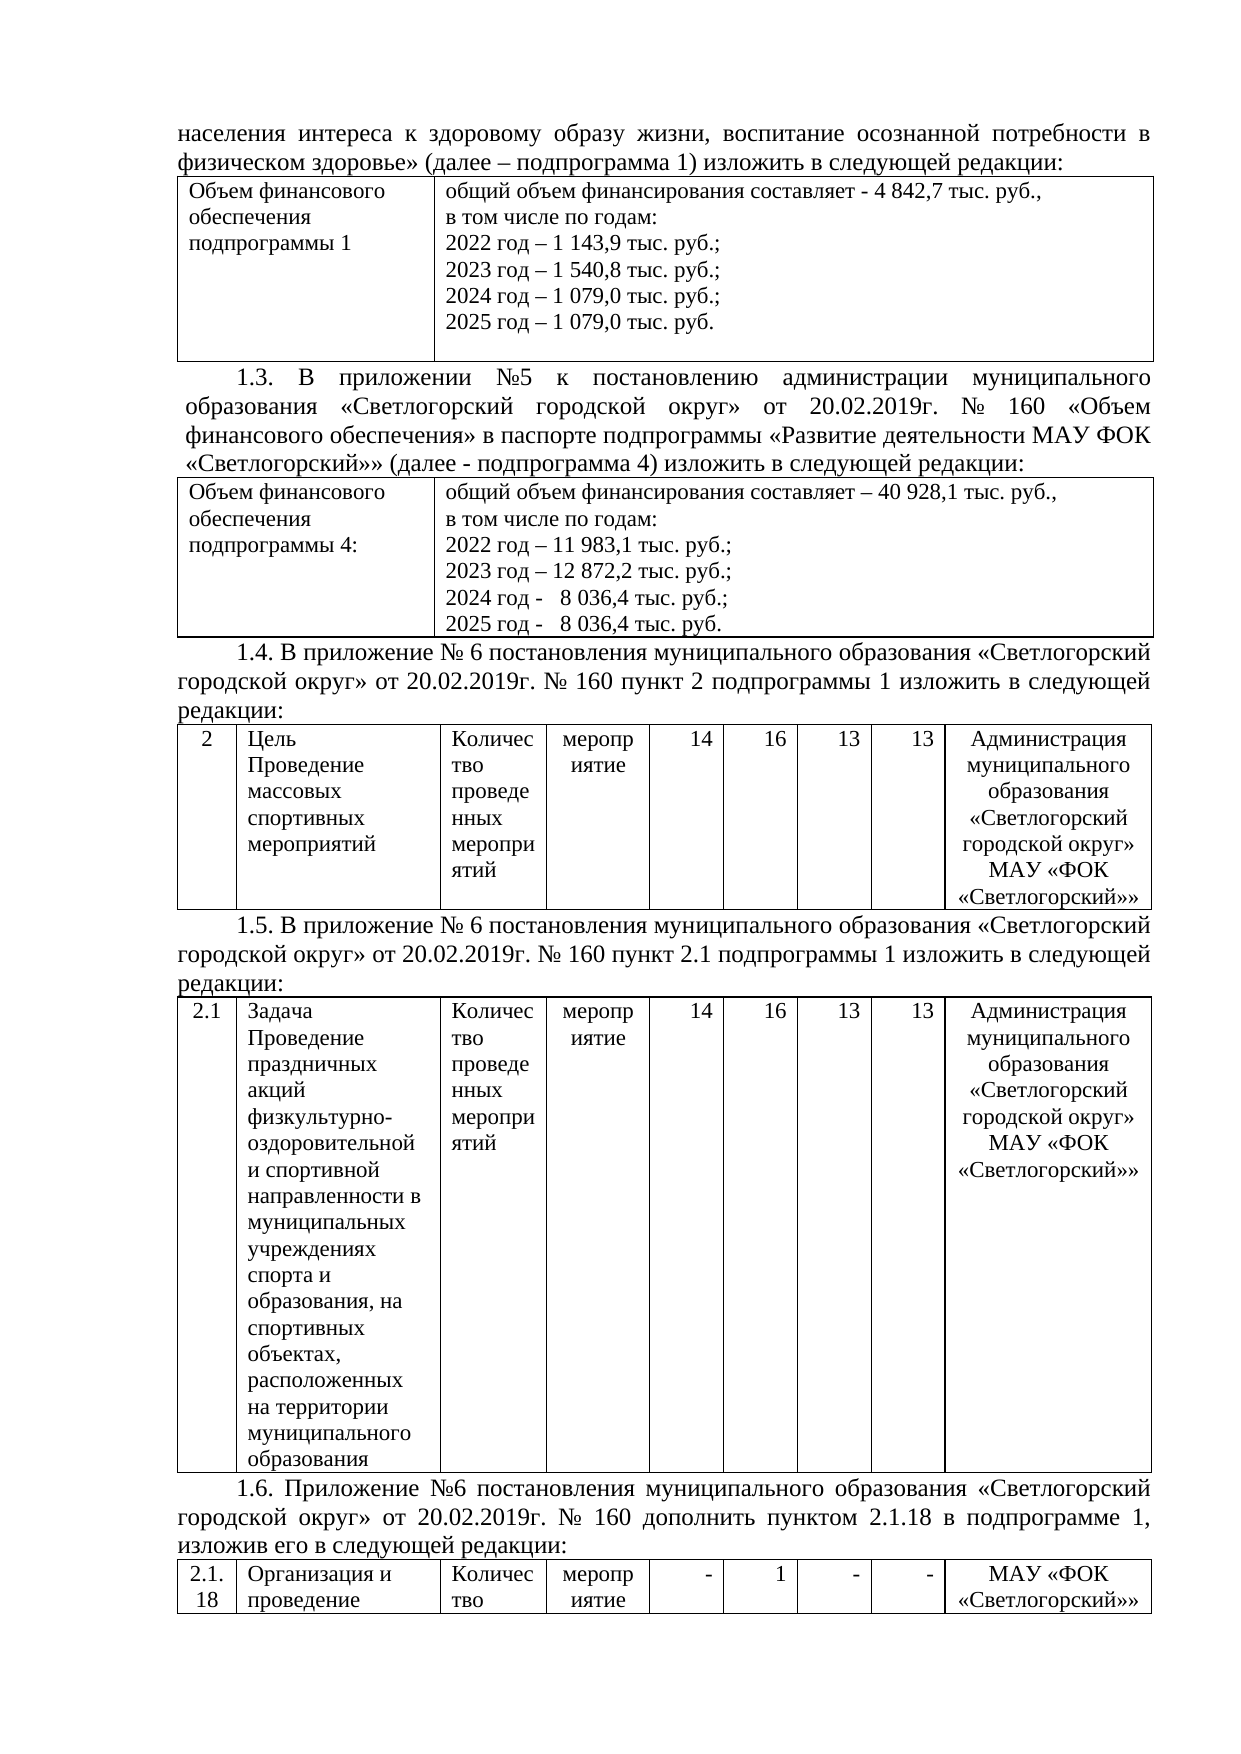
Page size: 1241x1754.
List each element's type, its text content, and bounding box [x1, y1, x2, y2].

table_header Объем финансового обеспечения подпрограммы 4: [178, 478, 434, 636]
table_header 2.1.18 [178, 1560, 236, 1613]
text 1.5. В приложение № 6 постановления муниципального образования «Светлогорский городской округ» от 20.02.2019г. № 160 пункт 2.1 подпрограммы 1 изложить в следующей редакции: [177, 910, 1152, 996]
text 1.3. В приложении №5 к постановлению администрации муниципального образования «Светлогорский городской округ» от 20.02.2019г. № 160 «Объем финансового обеспечения» в паспорте подпрограммы «Развитие деятельности МАУ ФОК «Светлогорский»» (далее - подпрограмма 4) изложить в следующей редакции: [185, 362, 1152, 477]
table_header 16 [724, 725, 797, 909]
table_header Администрация муниципального образования «Светлогорский городской округ» МАУ «ФОК «Светлогорский»» [946, 725, 1151, 909]
table_header 14 [650, 725, 723, 909]
table_header 16 [724, 998, 797, 1472]
table_header Цель Проведение массовых спортивных мероприятий [237, 725, 440, 909]
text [177, 118, 1152, 176]
table_header Количество проведенных мероприятий [441, 998, 546, 1472]
table_header 2 [178, 725, 236, 909]
table_header 13 [798, 998, 871, 1472]
table_header Задача Проведение праздничных акций физкультурно-оздоровительной и спортивной направленности в муниципальных учреждениях спорта и образования, на спортивных объектах, расположенных на территории муниципального образования [237, 998, 440, 1472]
text 1.6. Приложение №6 постановления муниципального образования «Светлогорский городской округ» от 20.02.2019г. № 160 дополнить пунктом 2.1.18 в подпрограмме 1, изложив его в следующей редакции: [177, 1473, 1152, 1559]
table_header 13 [872, 998, 944, 1472]
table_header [237, 1560, 440, 1613]
table_header общий объем финансирования составляет – 40 928,1 тыс. руб., в том числе по годам: 2022 год – 11 983,1 тыс. руб.; 2023 год – 12 872,2 тыс. руб.; 2024 год - 8 036,4 тыс. руб.; 2025 год - 8 036,4 тыс. руб. [435, 478, 1153, 636]
table_header мероприятие [547, 998, 649, 1472]
table_header 13 [872, 725, 944, 909]
table_header - [798, 1560, 871, 1613]
table_header общий объем финансирования составляет - 4 842,7 тыс. руб., в том числе по годам: 2022 год – 1 143,9 тыс. руб.; 2023 год – 1 540,8 тыс. руб.; 2024 год – 1 079,0 тыс. руб.; 2025 год – 1 079,0 тыс. руб. [435, 177, 1153, 361]
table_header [946, 1560, 1151, 1613]
table_header Количество проведенных мероприятий [441, 725, 546, 909]
table_header 2.1 [178, 998, 236, 1472]
text 1.4. В приложение № 6 постановления муниципального образования «Светлогорский городской округ» от 20.02.2019г. № 160 пункт 2 подпрограммы 1 изложить в следующей редакции: [177, 638, 1152, 724]
table_header - [650, 1560, 723, 1613]
table_header мероприятие [547, 1560, 649, 1613]
table_header Объем финансового обеспечения подпрограммы 1 [178, 177, 434, 361]
table_header мероприятие [547, 725, 649, 909]
table_header Администрация муниципального образования «Светлогорский городской округ» МАУ «ФОК «Светлогорский»» [946, 998, 1151, 1472]
table_header - [872, 1560, 944, 1613]
table_header 13 [798, 725, 871, 909]
table_header 1 [724, 1560, 797, 1613]
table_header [441, 1560, 546, 1613]
table_header 14 [650, 998, 723, 1472]
